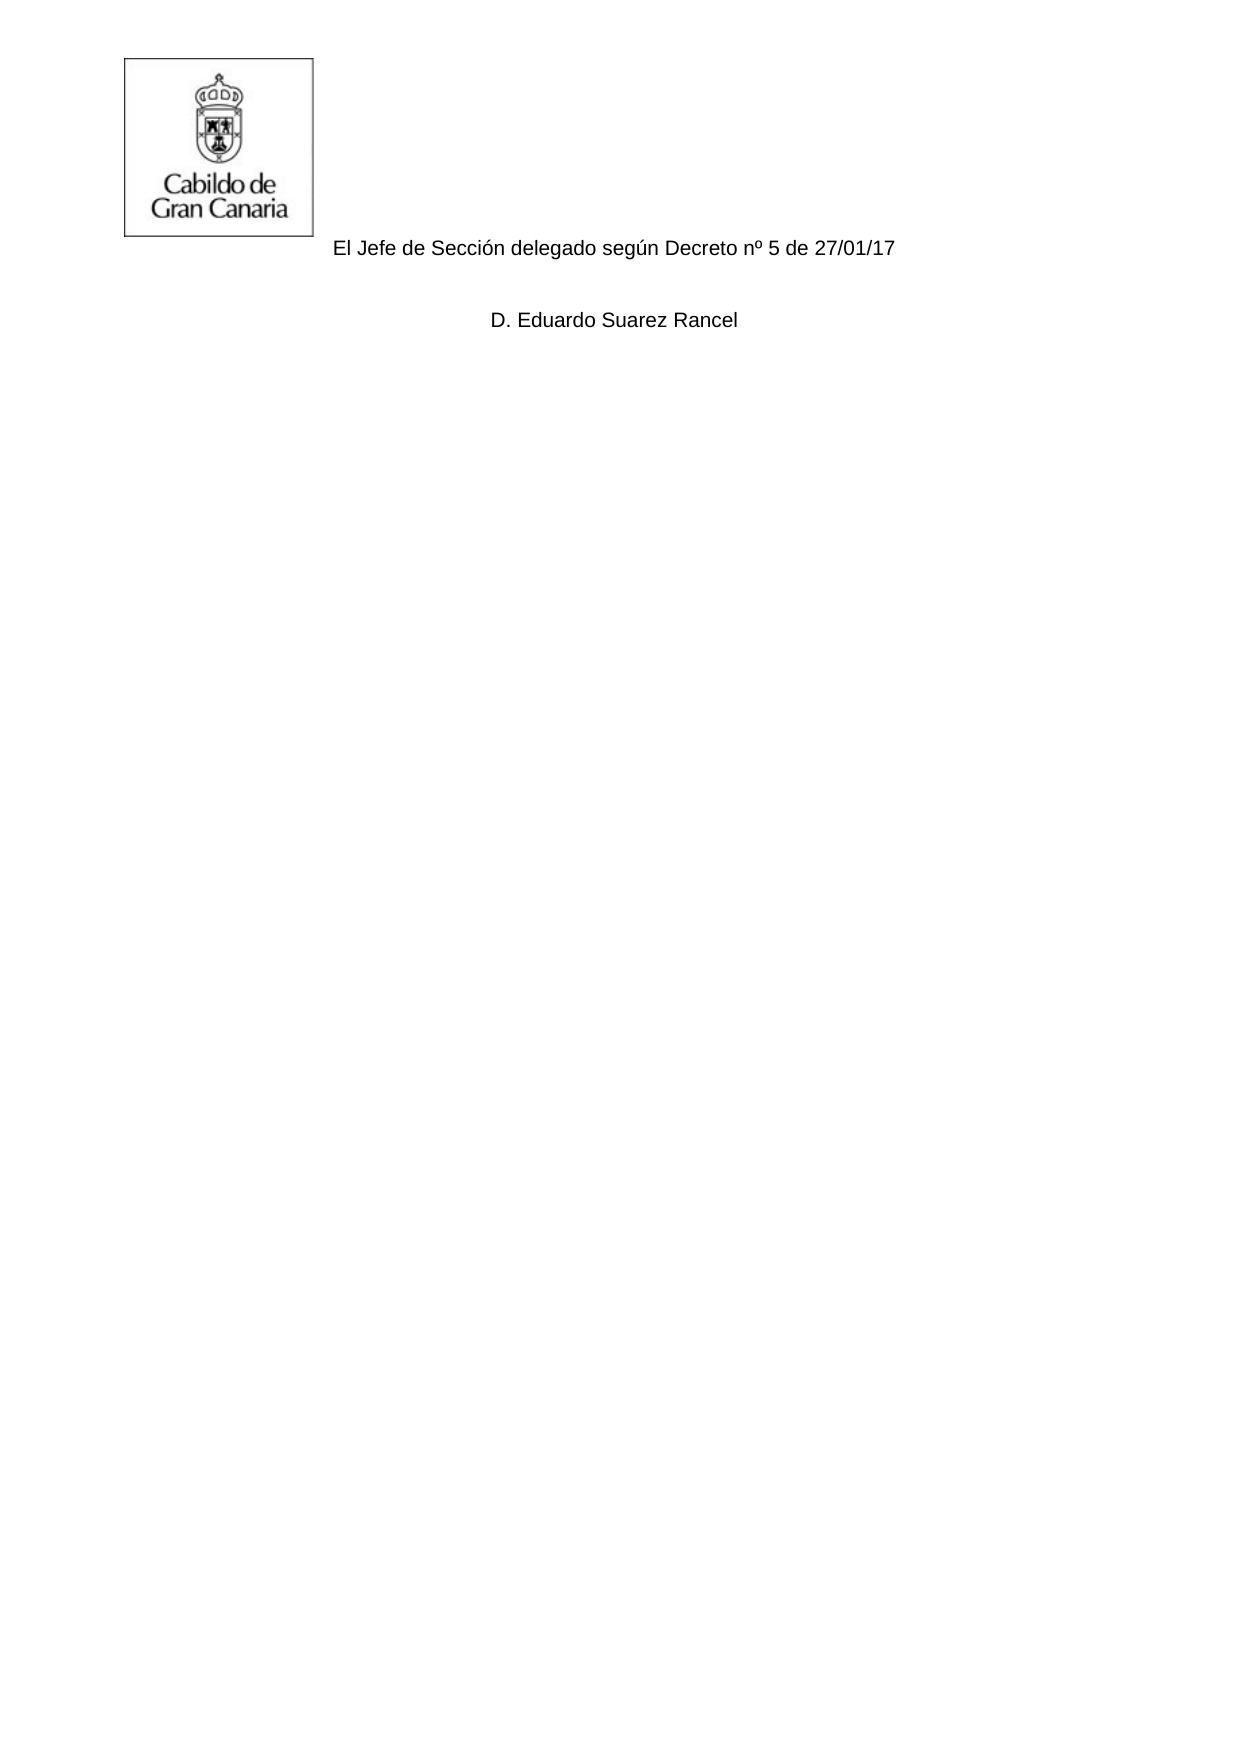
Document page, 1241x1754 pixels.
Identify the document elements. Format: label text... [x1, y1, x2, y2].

text D. Eduardo Suarez Rancel [124, 308, 1104, 332]
text El Jefe de Sección delegado según Decreto nº 5 de 27/01/17 [124, 236, 1104, 260]
picture [124, 58, 314, 237]
